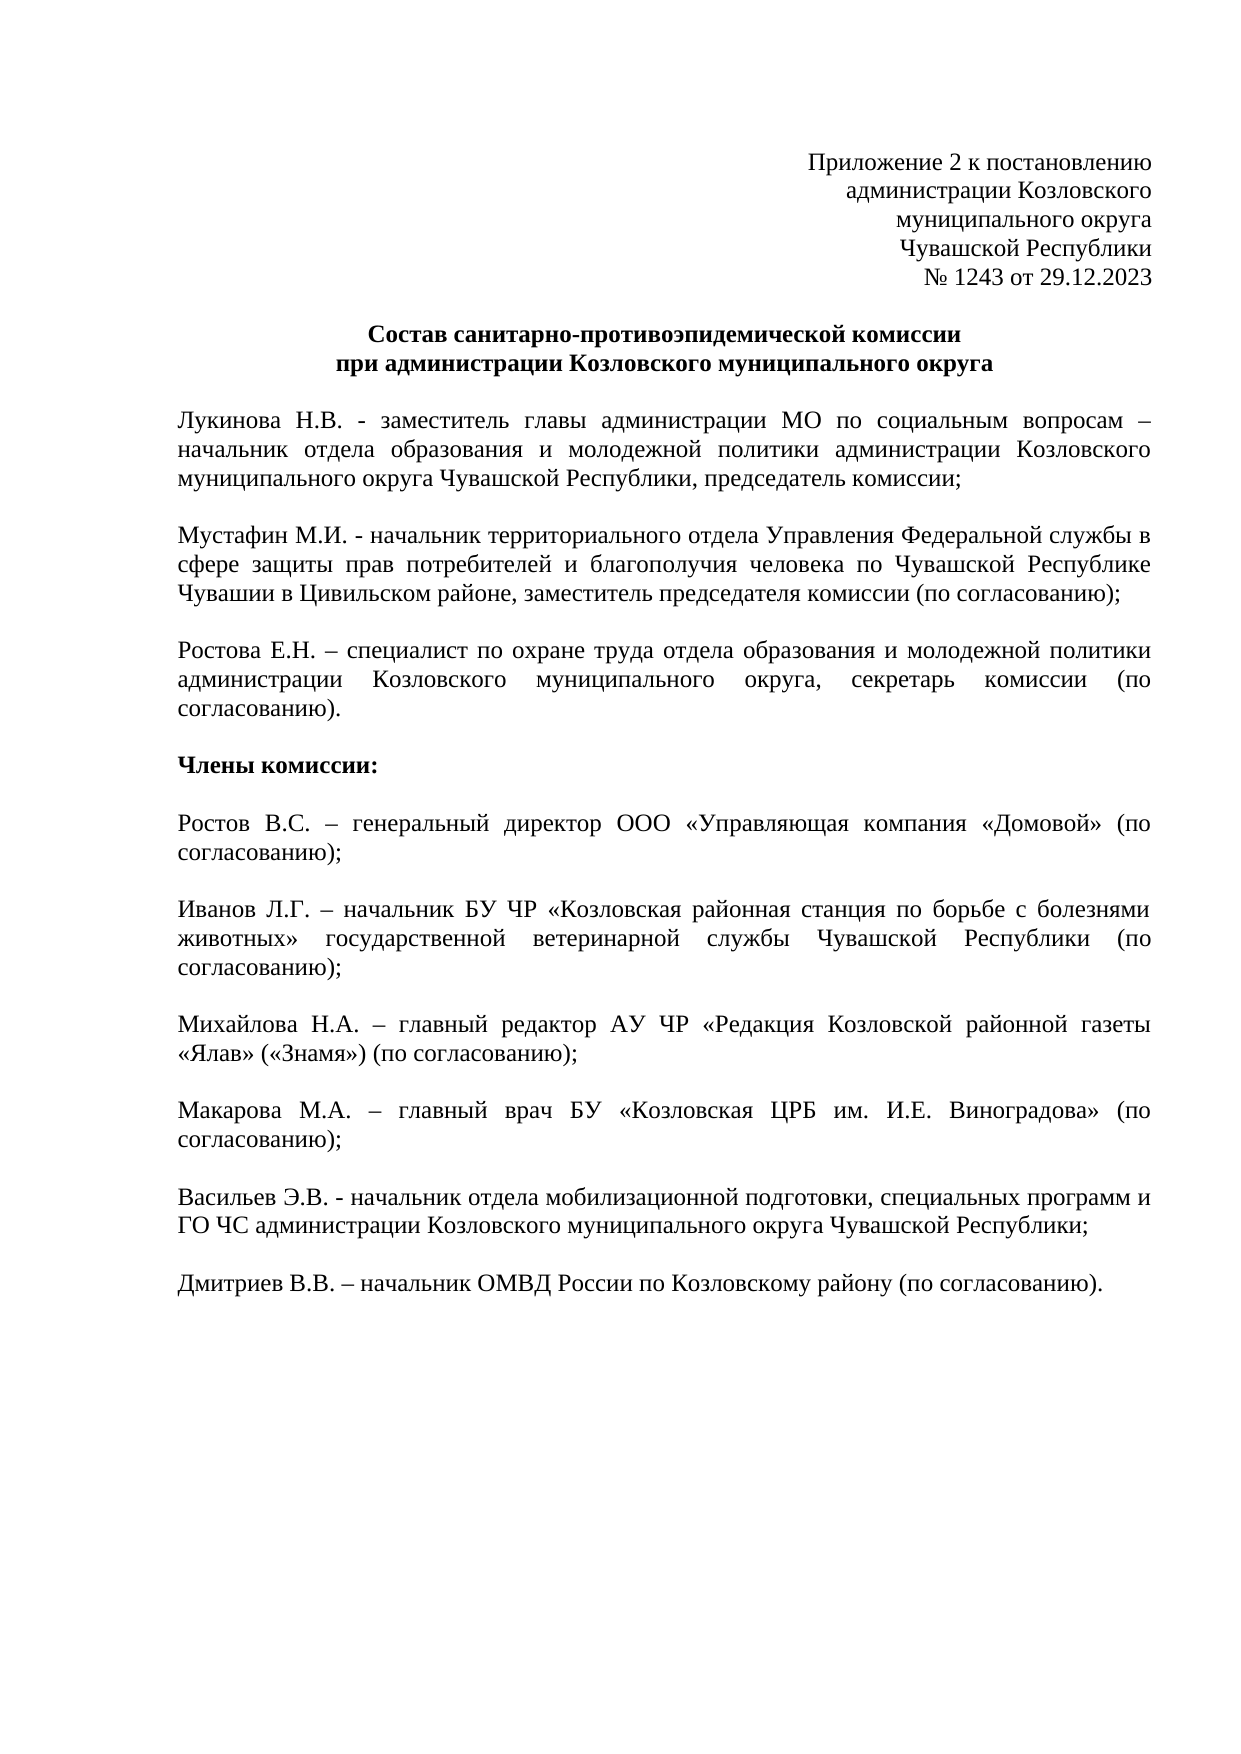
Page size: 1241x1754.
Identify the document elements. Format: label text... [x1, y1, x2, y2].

text Состав санитарно-противоэпидемической комиссии при администрации Козловского муниципального округа [177, 319, 1152, 377]
text Ростов В.С. – генеральный директор ООО «Управляющая компания «Домовой» (по согласованию); [177, 808, 1152, 866]
text Иванов Л.Г. – начальник БУ ЧР «Козловская районная станция по борьбе с болезнями животных» государственной ветеринарной службы Чувашской Республики (по согласованию); [177, 894, 1152, 981]
text Васильев Э.В. - начальник отдела мобилизационной подготовки, специальных программ и ГО ЧС администрации Козловского муниципального округа Чувашской Республики; [177, 1182, 1152, 1239]
text Мустафин М.И. - начальник территориального отдела Управления Федеральной службы в сфере защиты прав потребителей и благополучия человека по Чувашской Республике Чувашии в Цивильском районе, заместитель председателя комиссии (по согласованию); [177, 521, 1152, 607]
text Михайлова Н.А. – главный редактор АУ ЧР «Редакция Козловской районной газеты «Ялав» («Знамя») (по согласованию); [177, 1009, 1152, 1067]
text администрации Козловского [177, 176, 1152, 204]
text Ростова Е.Н. – специалист по охране труда отдела образования и молодежной политики администрации Козловского муниципального округа, секретарь комиссии (по согласованию). [177, 636, 1152, 722]
text Члены комиссии: [177, 751, 1152, 779]
text Макарова М.А. – главный врач БУ «Козловская ЦРБ им. И.Е. Виноградова» (по согласованию); [177, 1096, 1152, 1153]
text муниципального округа [177, 204, 1152, 233]
text Приложение 2 к постановлению [177, 147, 1152, 176]
text № 1243 от 29.12.2023 [177, 262, 1152, 291]
text Чувашской Республики [177, 233, 1152, 262]
text Лукинова Н.В. - заместитель главы администрации МО по социальным вопросам – начальник отдела образования и молодежной политики администрации Козловского муниципального округа Чувашской Республики, председатель комиссии; [177, 406, 1152, 492]
text Дмитриев В.В. – начальник ОМВД России по Козловскому району (по согласованию). [177, 1268, 1152, 1297]
